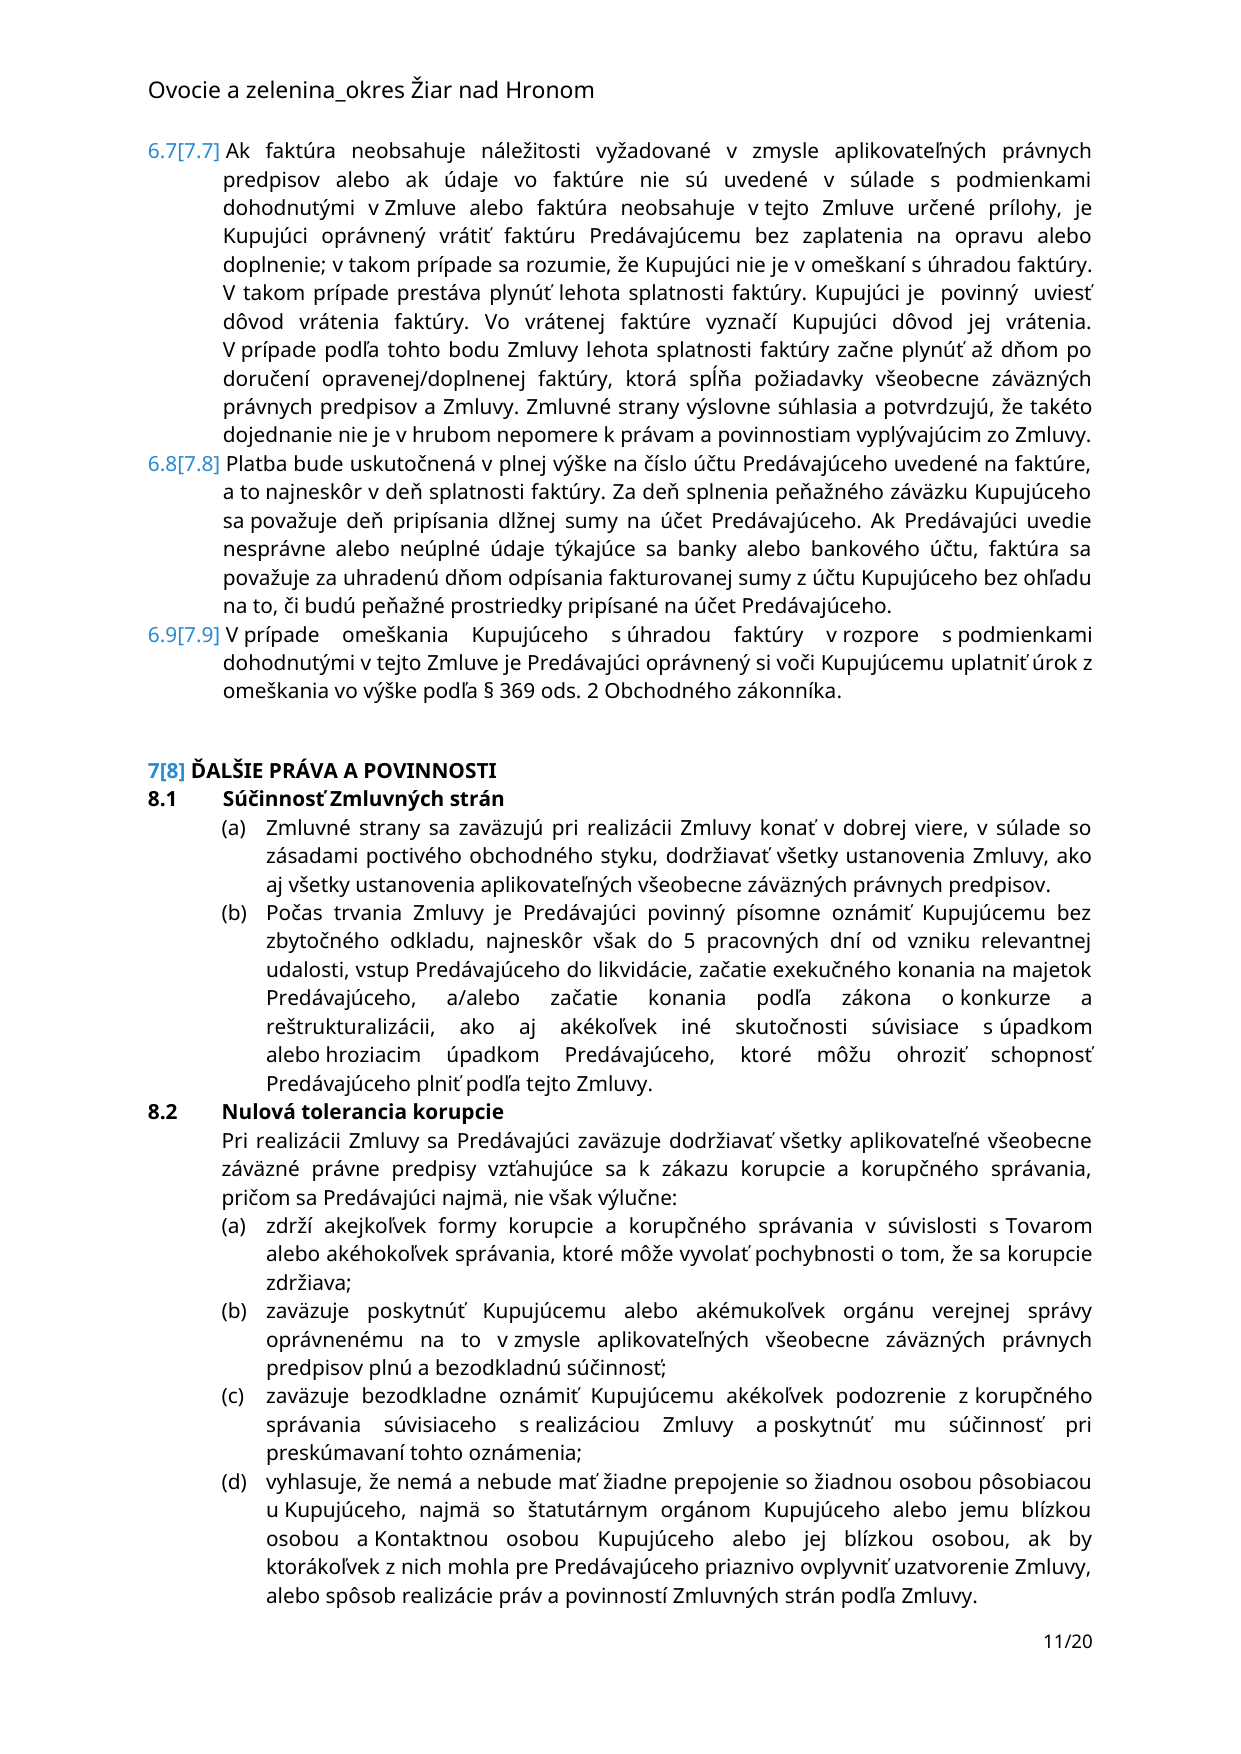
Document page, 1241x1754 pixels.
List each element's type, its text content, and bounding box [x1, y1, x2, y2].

list Ak faktúra neobsahuje náležitosti vyžadované v zmysle aplikovateľných právnych predpisov alebo ak údaje vo faktúre nie sú uvedené v súlade s podmienkami dohodnutými v Zmluve alebo faktúra neobsahuje v tejto Zmluve určené prílohy, je Kupujúci oprávnený vrátiť faktúru Predávajúcemu bez zaplatenia na opravu alebo doplnenie; v takom prípade sa rozumie, že Kupujúci nie je v omeškaní s úhradou faktúry. V takom prípade prestáva plynúť lehota splatnosti faktúry. Kupujúci je povinný uviesť dôvod vrátenia faktúry. Vo vrátenej faktúre vyznačí Kupujúci dôvod jej vrátenia. V prípade podľa tohto bodu Zmluvy lehota splatnosti faktúry začne plynúť až dňom po doručení opravenej/doplnenej faktúry, ktorá spĺňa požiadavky všeobecne záväzných právnych predpisov a Zmluvy. Zmluvné strany výslovne súhlasia a potvrdzujú, že takéto dojednanie nie je v hrubom nepomere k právam a povinnostiam vyplývajúcim zo Zmluvy. [148, 136, 1093, 449]
text (b) zaväzuje poskytnúť Kupujúcemu alebo akémukoľvek orgánu verejnej správy oprávnenému na to v zmysle aplikovateľných všeobecne záväzných právnych predpisov plnú a bezodkladnú súčinnosť; [221, 1296, 1093, 1382]
list ĎALŠIE PRÁVA A POVINNOSTI [148, 756, 1093, 784]
list V prípade omeškania Kupujúceho s úhradou faktúry v rozpore s podmienkami dohodnutými v tejto Zmluve je Predávajúci oprávnený si voči Kupujúcemu uplatniť úrok z omeškania vo výške podľa § 369 ods. 2 Obchodného zákonníka. [148, 620, 1093, 705]
list 8.1 Súčinnosť Zmluvných strán [148, 784, 1093, 813]
list (a) zdrží akejkoľvek formy korupcie a korupčného správania v súvislosti s Tovarom alebo akéhokoľvek správania, ktoré môže vyvolať pochybnosti o tom, že sa korupcie zdržiava; [221, 1211, 1093, 1296]
text 8.2 Nulová tolerancia korupcie [148, 1097, 1093, 1126]
text (b) Počas trvania Zmluvy je Predávajúci povinný písomne oznámiť Kupujúcemu bez zbytočného odkladu, najneskôr však do 5 pracovných dní od vzniku relevantnej udalosti, vstup Predávajúceho do likvidácie, začatie exekučného konania na majetok Predávajúceho, a/alebo začatie konania podľa zákona o konkurze a reštrukturalizácii, ako aj akékoľvek iné skutočnosti súvisiace s úpadkom alebo hroziacim úpadkom Predávajúceho, ktoré môžu ohroziť schopnosť Predávajúceho plniť podľa tejto Zmluvy. [221, 898, 1093, 1097]
list (c) zaväzuje bezodkladne oznámiť Kupujúcemu akékoľvek podozrenie z korupčného správania súvisiaceho s realizáciou Zmluvy a poskytnúť mu súčinnosť pri preskúmavaní tohto oznámenia; [221, 1382, 1093, 1467]
text Pri realizácii Zmluvy sa Predávajúci zaväzuje dodržiavať všetky aplikovateľné všeobecne záväzné právne predpisy vzťahujúce sa k zákazu korupcie a korupčného správania, pričom sa Predávajúci najmä, nie však výlučne: [221, 1126, 1093, 1211]
list Platba bude uskutočnená v plnej výške na číslo účtu Predávajúceho uvedené na faktúre, a to najneskôr v deň splatnosti faktúry. Za deň splnenia peňažného záväzku Kupujúceho sa považuje deň pripísania dlžnej sumy na účet Predávajúceho. Ak Predávajúci uvedie nesprávne alebo neúplné údaje týkajúce sa banky alebo bankového účtu, faktúra sa považuje za uhradenú dňom odpísania fakturovanej sumy z účtu Kupujúceho bez ohľadu na to, či budú peňažné prostriedky pripísané na účet Predávajúceho. [148, 449, 1093, 620]
text (d) vyhlasuje, že nemá a nebude mať žiadne prepojenie so žiadnou osobou pôsobiacou u Kupujúceho, najmä so štatutárnym orgánom Kupujúceho alebo jemu blízkou osobou a Kontaktnou osobou Kupujúceho alebo jej blízkou osobou, ak by ktorákoľvek z nich mohla pre Predávajúceho priaznivo ovplyvniť uzatvorenie Zmluvy, alebo spôsob realizácie práv a povinností Zmluvných strán podľa Zmluvy. [221, 1467, 1093, 1609]
list (a) Zmluvné strany sa zaväzujú pri realizácii Zmluvy konať v dobrej viere, v súlade so zásadami poctivého obchodného styku, dodržiavať všetky ustanovenia Zmluvy, ako aj všetky ustanovenia aplikovateľných všeobecne záväzných právnych predpisov. [221, 813, 1093, 898]
